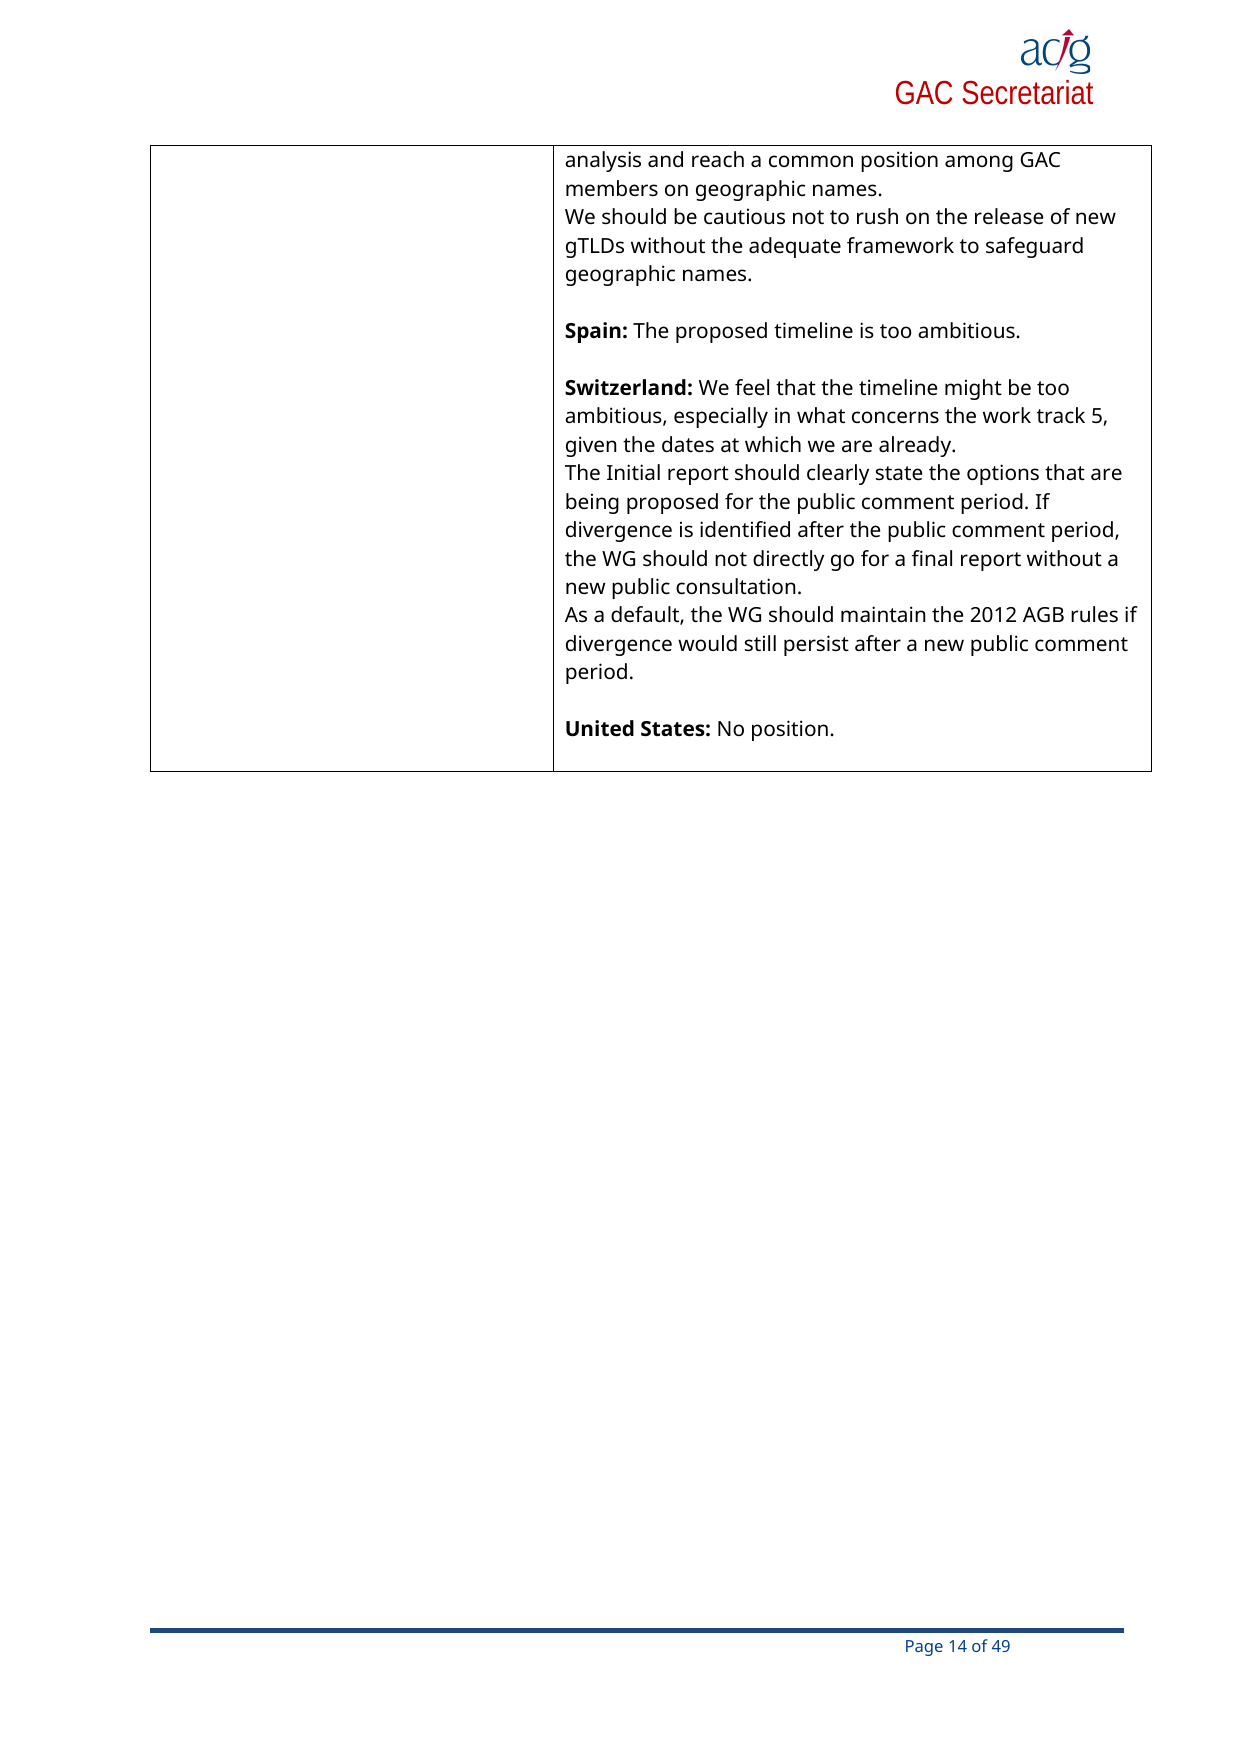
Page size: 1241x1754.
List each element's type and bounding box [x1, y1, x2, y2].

table_cell [554, 146, 1151, 771]
picture [1021, 29, 1091, 74]
table_cell [151, 146, 553, 771]
